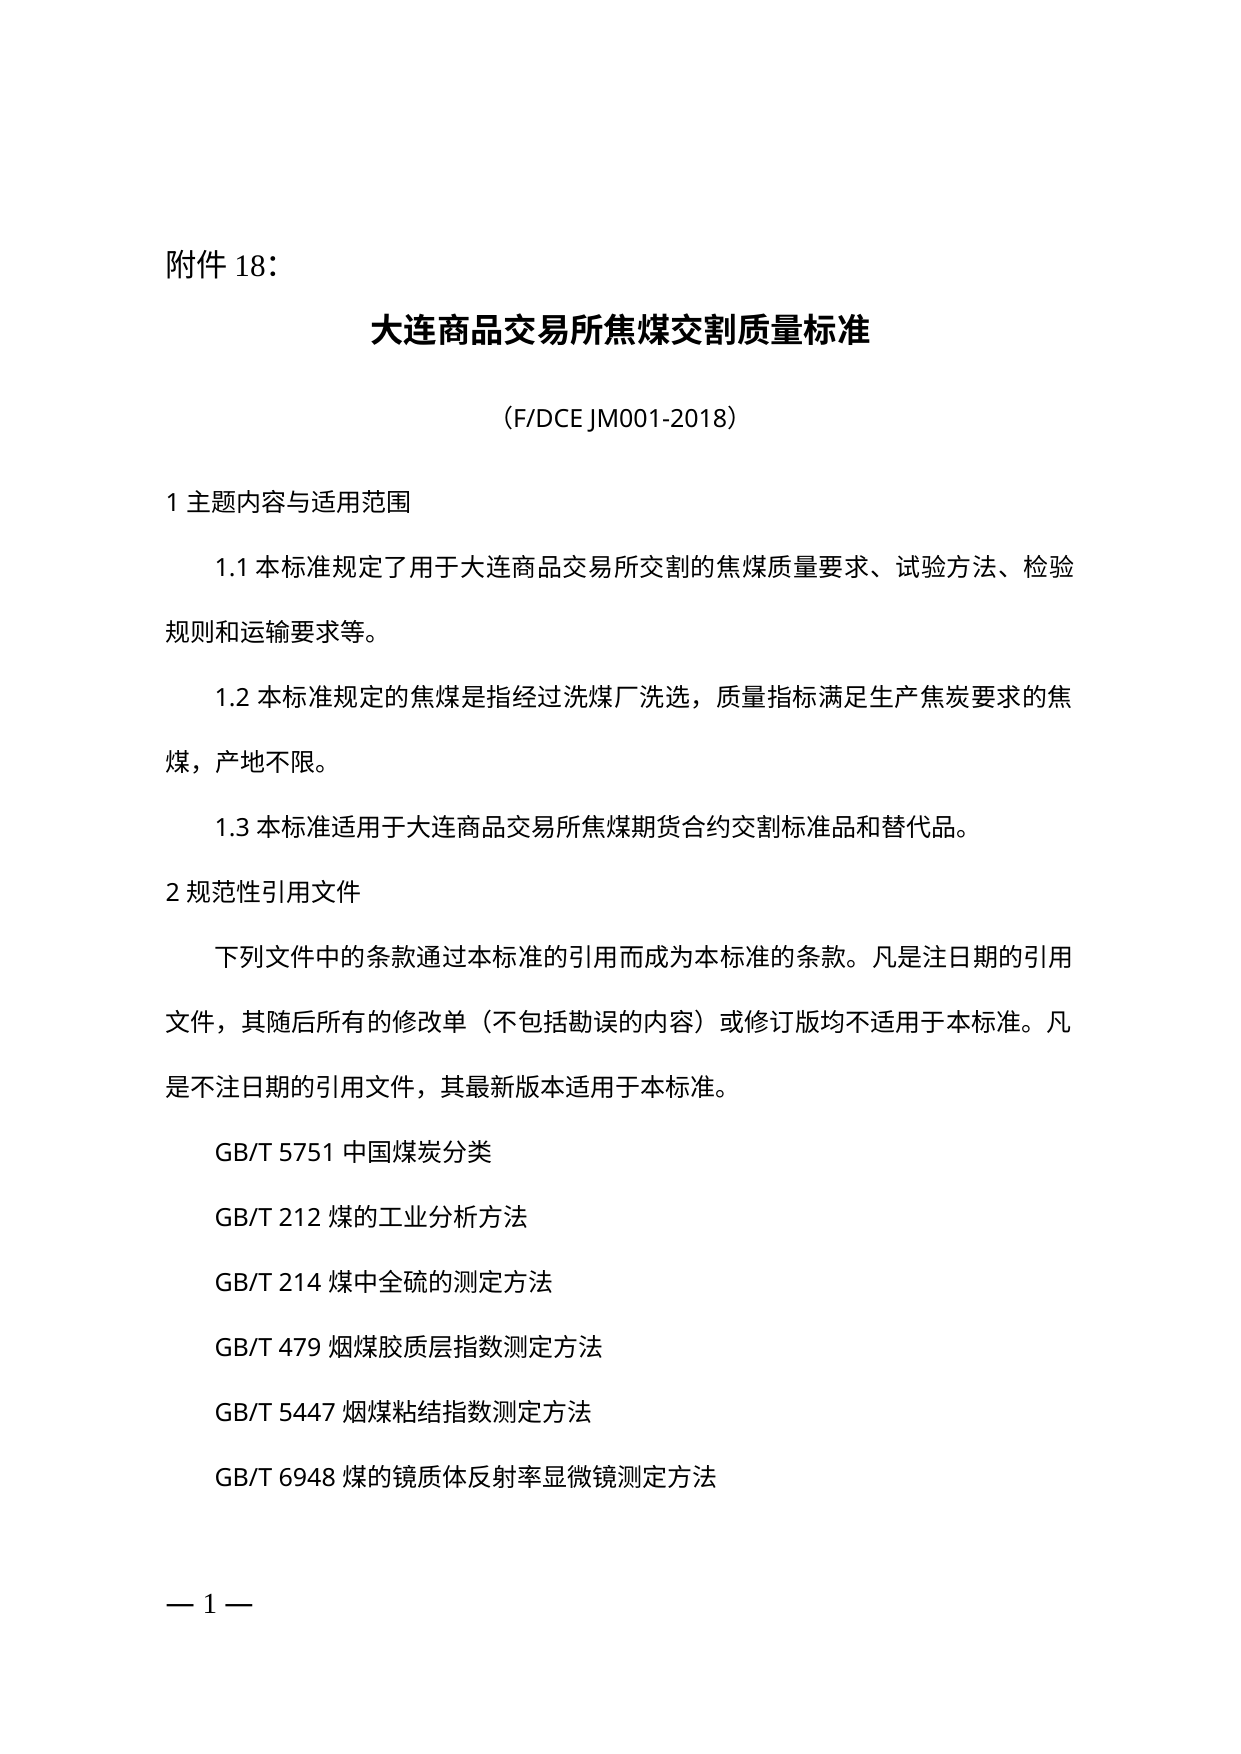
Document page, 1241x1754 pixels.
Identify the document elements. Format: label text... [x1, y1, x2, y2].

text 1.2 本标准规定的焦煤是指经过洗煤厂洗选，质量指标满足生产焦炭要求的焦煤，产地不限。 [165, 663, 1075, 793]
text GB/T 6948 煤的镜质体反射率显微镜测定方法 [165, 1443, 1075, 1508]
text GB/T 214 煤中全硫的测定方法 [165, 1248, 1075, 1313]
text 大连商品交易所焦煤交割质量标准 [165, 296, 1075, 361]
text GB/T 212 煤的工业分析方法 [165, 1183, 1075, 1248]
text GB/T 5751 中国煤炭分类 [165, 1118, 1075, 1183]
text 1.3 本标准适用于大连商品交易所焦煤期货合约交割标准品和替代品。 [165, 793, 1075, 858]
text 2 规范性引用文件 [165, 858, 1075, 923]
text 1.1本标准规定了用于大连商品交易所交割的焦煤质量要求、试验方法、检验规则和运输要求等。 [165, 533, 1075, 663]
text 附件18： [165, 231, 1075, 296]
text 下列文件中的条款通过本标准的引用而成为本标准的条款。凡是注日期的引用文件，其随后所有的修改单（不包括勘误的内容）或修订版均不适用于本标准。凡是不注日期的引用文件，其最新版本适用于本标准。 [165, 923, 1075, 1118]
text GB/T 479 烟煤胶质层指数测定方法 [165, 1313, 1075, 1378]
text 1 主题内容与适用范围 [165, 468, 1075, 533]
text （F/DCE JM001-2018） [165, 384, 1075, 449]
text GB/T 5447 烟煤粘结指数测定方法 [165, 1378, 1075, 1443]
